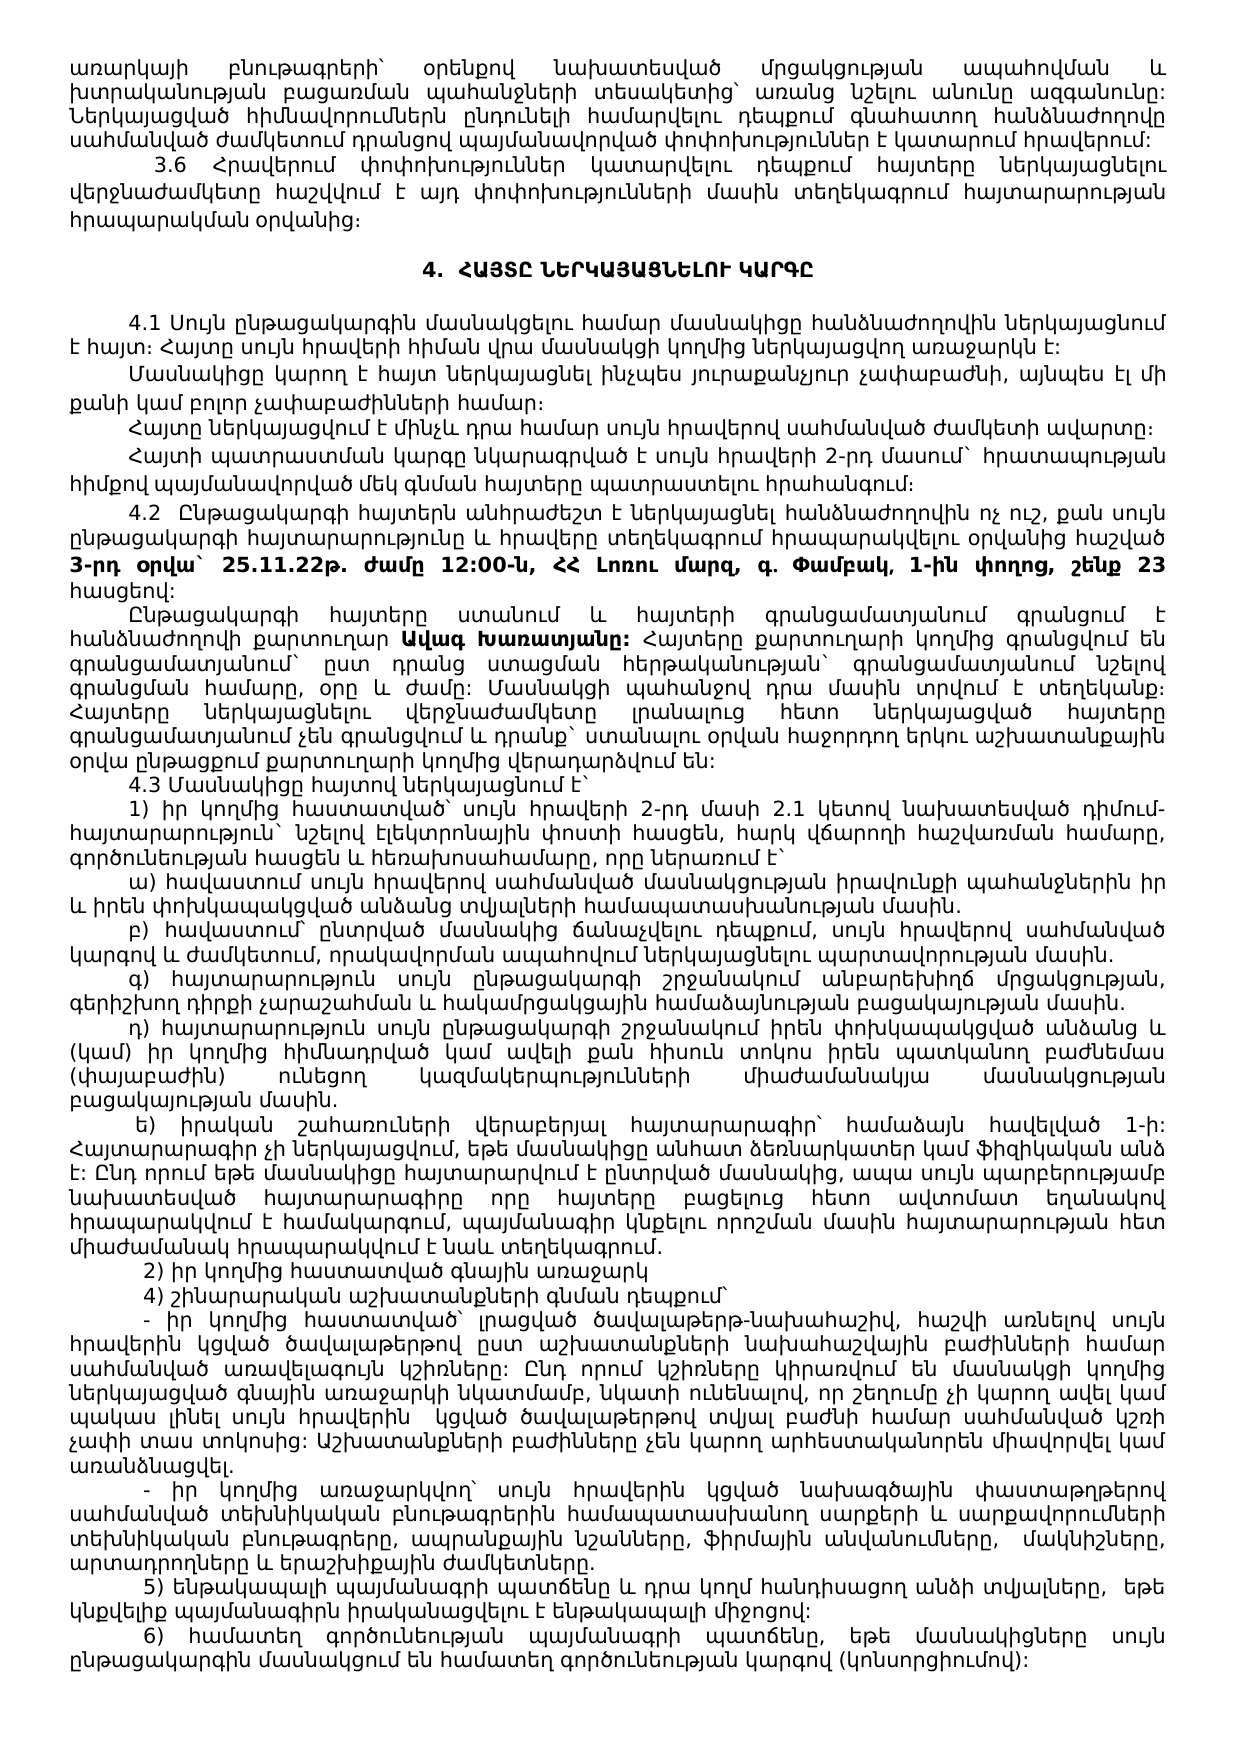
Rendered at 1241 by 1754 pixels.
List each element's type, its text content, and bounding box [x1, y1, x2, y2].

text ա) հավաստում սույն հրավերով սահմանված մասնակցության իրավունքի պահանջներին իր և իրեն փոխկապակցված անձանց տվյալների համապատասխանության մասին. [69, 870, 1167, 918]
text - իր կողմից հաստատված՝ լրացված ծավալաթերթ-նախահաշիվ, հաշվի առնելով սույն հրավերին կցված ծավալաթերթով ըստ աշխատանքների նախահաշվային բաժինների համար սահմանված առավելագույն կշիռները: Ընդ որում կշիռները կիրառվում են մասնակցի կողմից ներկայացված գնային առաջարկի նկատմամբ, նկատի ունենալով, որ շեղումը չի կարող ավել կամ պակաս լինել սույն հրավերին կցված ծավալաթերթով տվյալ բաժնի համար սահմանված կշռի չափի տաս տոկոսից: Աշխատանքների բաժինները չեն կարող արհեստականորեն միավորվել կամ առանձնացվել. [69, 1308, 1167, 1478]
text 4.3 Մասնակիցը հայտով ներկայացնում է` [69, 773, 1167, 797]
text 1) իր կողմից հաստատված՝ սույն հրավերի 2-րդ մասի 2.1 կետով նախատեսված դիմում-հայտարարություն` նշելով էլեկտրոնային փոստի հասցեն, հարկ վճարողի հաշվառման համարը, գործունեության հասցեն և հեռախոսահամարը, որը ներառում է` [69, 797, 1167, 870]
text Հայտը ներկայացվում է մինչև դրա համար սույն հրավերով սահմանված ժամկետի ավարտը։ [69, 416, 1167, 441]
text ե) իրական շահառուների վերաբերյալ հայտարարագիր՝ համաձայն հավելված 1-ի: Հայտարարագիր չի ներկայացվում, եթե մասնակիցը անհատ ձեռնարկատեր կամ ֆիզիկական անձ է: Ընդ որում եթե մասնակիցը հայտարարվում է ընտրված մասնակից, ապա սույն պարբերությամբ նախատեսված հայտարարագիրը որը հայտերը բացելուց հետո ավտոմատ եղանակով հրապարակվում է համակարգում, պայմանագիր կնքելու որոշման մասին հայտարարության հետ միաժամանակ հրապարակվում է նաև տեղեկագրում․ [69, 1113, 1167, 1259]
text գ) հայտարարություն սույն ընթացակարգի շրջանակում անբարեխիղճ մրցակցության, գերիշխող դիրքի չարաշահման և հակամրցակցային համաձայնության բացակայության մասին. [69, 967, 1167, 1016]
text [69, 56, 1167, 153]
text Մասնակիցը կարող է հայտ ներկայացնել ինչպես յուրաքանչյուր չափաբաժնի, այնպես էլ մի քանի կամ բոլոր չափաբաժինների համար։ [69, 359, 1167, 416]
text 6) համատեղ գործունեության պայմանագրի պատճենը, եթե մասնակիցները սույն ընթացակարգին մասնակցում են համատեղ գործունեության կարգով (կոնսորցիումով): [69, 1624, 1167, 1672]
text բ) հավաստում՝ ընտրված մասնակից ճանաչվելու դեպքում, սույն հրավերով սահմանված կարգով և ժամկետում, որակավորման ապահովում ներկայացնելու պարտավորության մասին. [69, 918, 1167, 967]
text 4.2 Ընթացակարգի հայտերն անհրաժեշտ է ներկայացնել հանձնաժողովին ոչ ուշ, քան սույն ընթացակարգի հայտարարությունը և հրավերը տեղեկագրում հրապարակվելու օրվանից հաշված 3-րդ օրվա` 25.11.22թ. ժամը 12:00-ն, ՀՀ Լոռու մարզ, գ. Փամբակ, 1-ին փողոց, շենք 23 հասցեով: [69, 498, 1167, 603]
text դ) հայտարարություն սույն ընթացակարգի շրջանակում իրեն փոխկապակցված անձանց և (կամ) իր կողմից հիմնադրված կամ ավելի քան հիսուն տոկոս իրեն պատկանող բաժնեմաս (փայաբաժին) ունեցող կազմակերպությունների միաժամանակյա մասնակցության բացակայության մասին. [69, 1016, 1167, 1113]
text 2) իր կողմից հաստատված գնային առաջարկ [69, 1259, 1167, 1284]
text 4) շինարարական աշխատանքների գնման դեպքում՝ [69, 1284, 1167, 1308]
text - իր կողմից առաջարկվող՝ սույն հրավերին կցված նախագծային փաստաթղթերով սահմանված տեխնիկական բնութագրերին համապատասխանող սարքերի և սարքավորումների տեխնիկական բնութագրերը, ապրանքային նշանները, ֆիրմային անվանումները, մակնիշները, արտադրողները և երաշխիքային ժամկետները. [69, 1478, 1167, 1575]
text 4. ՀԱՅՏԸ ՆԵՐԿԱՅԱՑՆԵԼՈՒ ԿԱՐԳԸ [69, 258, 1167, 282]
text Ընթացակարգի հայտերը ստանում և հայտերի գրանցամատյանում գրանցում է հանձնաժողովի քարտուղար Ավագ Խառատյանը: Հայտերը քարտուղարի կողմից գրանցվում են գրանցամատյանում` ըստ դրանց ստացման հերթականության` գրանցամատյանում նշելով գրանցման համարը, օրը և ժամը: Մասնակցի պահանջով դրա մասին տրվում է տեղեկանք։ Հայտերը ներկայացնելու վերջնաժամկետը լրանալուց հետո ներկայացված հայտերը գրանցամատյանում չեն գրանցվում և դրանք` ստանալու օրվան հաջորդող երկու աշխատանքային օրվա ընթացքում քարտուղարի կողմից վերադարձվում են: [69, 603, 1167, 773]
text 5) ենթակապալի պայմանագրի պատճենը և դրա կողմ հանդիսացող անձի տվյալները, եթե կնքվելիք պայմանագիրն իրականացվելու է ենթակապալի միջոցով: [69, 1575, 1167, 1624]
text 4.1 Սույն ընթացակարգին մասնակցելու համար մասնակիցը հանձնաժողովին ներկայացնում է հայտ։ Հայտը սույն հրավերի հիման վրա մասնակցի կողմից ներկայացվող առաջարկն է: [69, 311, 1167, 359]
text 3.6 Հրավերում փոփոխություններ կատարվելու դեպքում հայտերը ներկայացնելու վերջնաժամկետը հաշվվում է այդ փոփոխությունների մասին տեղեկագրում հայտարարության հրապարակման օրվանից։ [69, 153, 1167, 234]
text Հայտի պատրաստման կարգը նկարագրված է սույն հրավերի 2-րդ մասում` հրատապության հիմքով պայմանավորված մեկ գնման հայտերը պատրաստելու հրահանգում։ [69, 441, 1167, 498]
